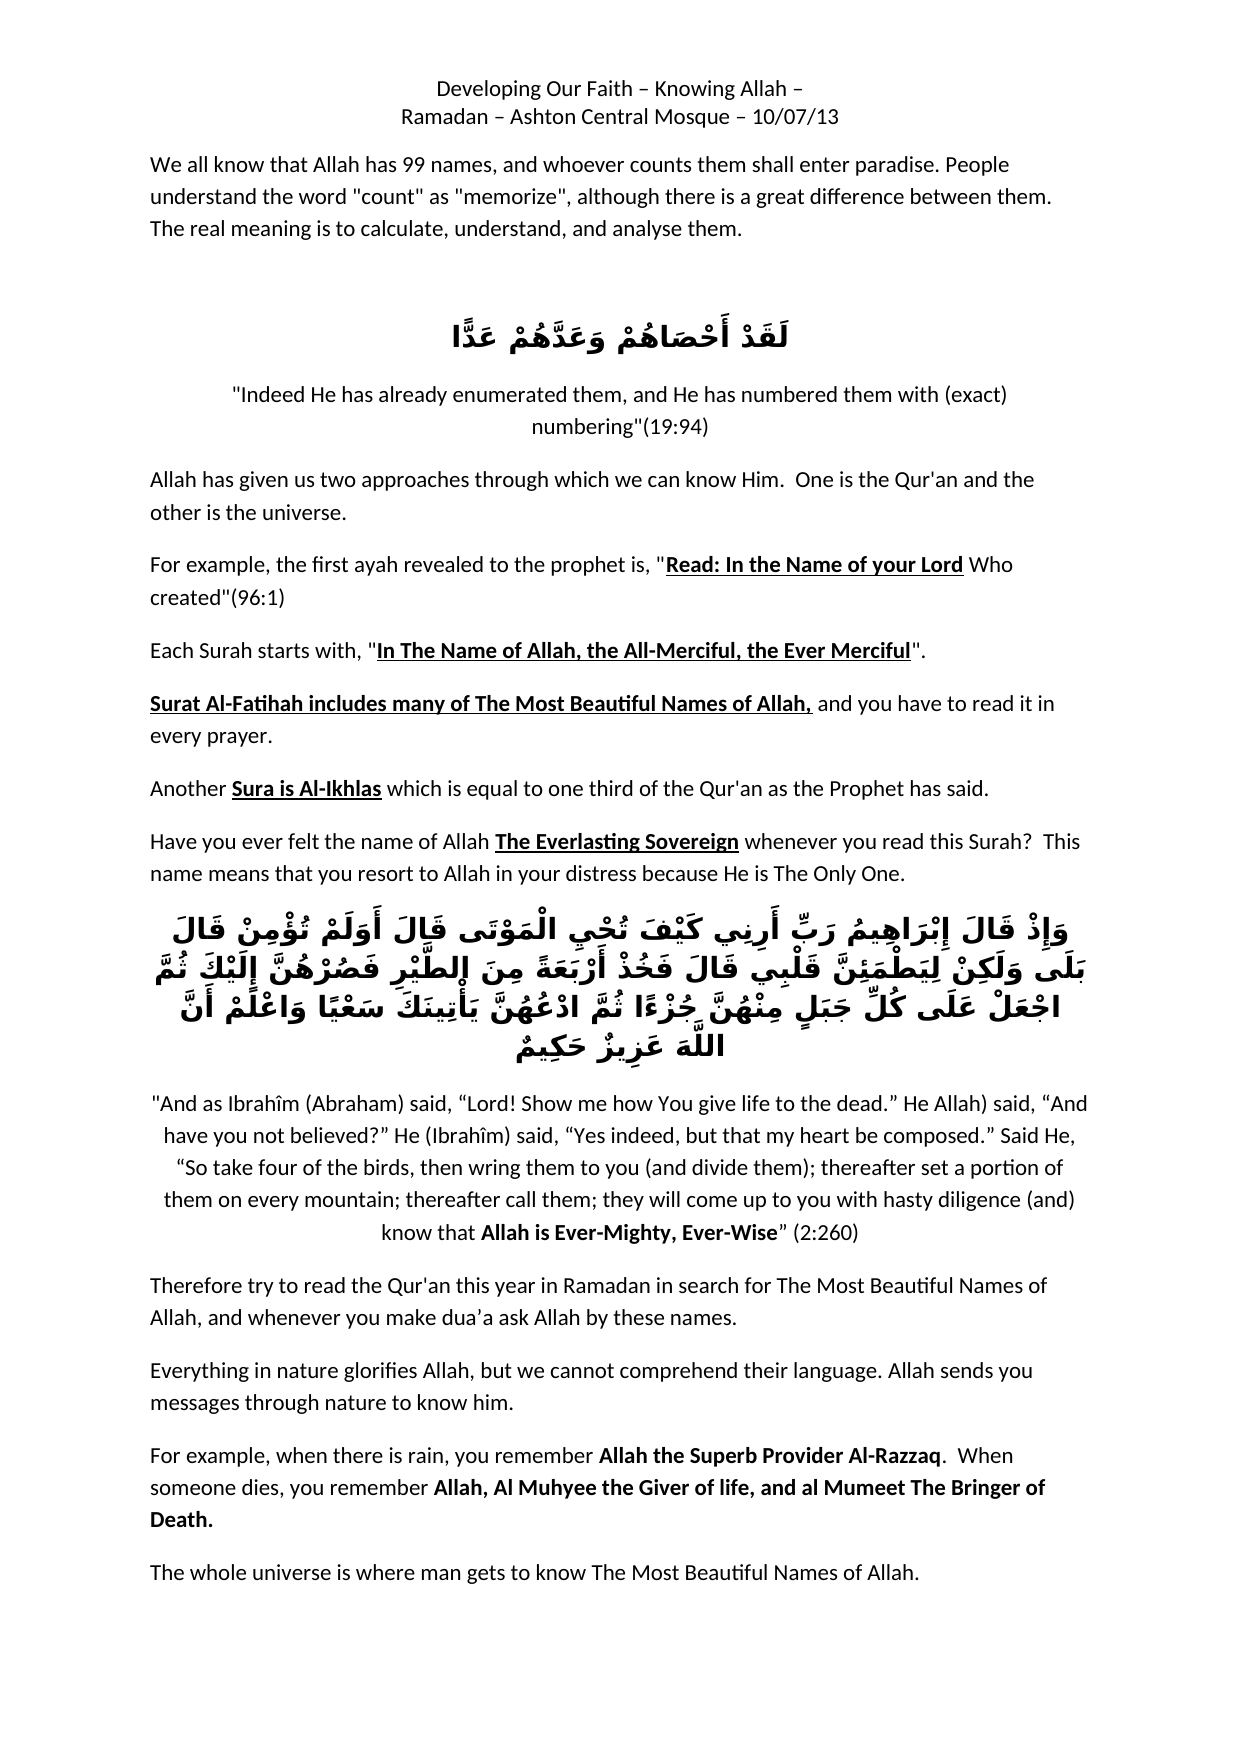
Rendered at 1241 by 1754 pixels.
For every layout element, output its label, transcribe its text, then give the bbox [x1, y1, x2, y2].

text Surat Al-Fatihah includes many of The Most Beautiful Names of Allah, and you have to read it in every prayer. [150, 689, 1090, 749]
text "And as Ibrahîm (Abraham) said, “Lord! Show me how You give life to the dead.” He Allah) said, “And have you not believed?” He (Ibrahîm) said, “Yes indeed, but that my heart be composed.” Said He, “So take four of the birds, then wring them to you (and divide them); thereafter set a portion of them on every mountain; thereafter call them; they will come up to you with hasty diligence (and) know that Allah is Ever-Mighty, Ever-Wise” (2:260) [150, 1089, 1090, 1246]
text وَإِذْ قَالَ إِبْرَاهِيمُ رَبِّ أَرِنِي كَيْفَ تُحْيِ الْمَوْتَى قَالَ أَوَلَمْ تُؤْمِنْ قَالَ بَلَى وَلَكِنْ لِيَطْمَئِنَّ قَلْبِي قَالَ فَخُذْ أَرْبَعَةً مِنَ الطَّيْرِ فَصُرْهُنَّ إِلَيْكَ ثُمَّ اجْعَلْ عَلَى كُلِّ جَبَلٍ مِنْهُنَّ جُزْءًا ثُمَّ ادْعُهُنَّ يَأْتِينَكَ سَعْيًا وَاعْلَمْ أَنَّ اللَّهَ عَزِيزٌ حَكِيمٌ [150, 912, 1090, 1063]
text We all know that Allah has 99 names, and whoever counts them shall enter paradise. People understand the word "count" as "memorize", although there is a great difference between them. The real meaning is to calculate, understand, and analyse them. [150, 150, 1090, 242]
text Therefore try to read the Qur'an this year in Ramadan in search for The Most Beautiful Names of Allah, and whenever you make dua’a ask Allah by these names. [150, 1271, 1090, 1331]
text Have you ever felt the name of Allah The Everlasting Sovereign whenever you read this Surah? This name means that you resort to Allah in your distress because He is The Only One. [150, 827, 1090, 887]
text Each Surah starts with, "In The Name of Allah, the All-Merciful, the Ever Merciful". [150, 636, 1090, 664]
text "Indeed He has already enumerated them, and He has numbered them with (exact) numbering"(19:94) [150, 380, 1090, 440]
text Everything in nature glorifies Allah, but we cannot comprehend their language. Allah sends you messages through nature to know him. [150, 1356, 1090, 1416]
text لَقَدْ أَحْصَاهُمْ وَعَدَّهُمْ عَدًّا [150, 320, 1090, 354]
text For example, when there is rain, you remember Allah the Superb Provider Al-Razzaq. When someone dies, you remember Allah, Al Muhyee the Giver of life, and al Mumeet The Bringer of Death. [150, 1441, 1090, 1533]
text For example, the first ayah revealed to the prophet is, "Read: In the Name of your Lord Who created"(96:1) [150, 551, 1090, 611]
text The whole universe is where man gets to know The Most Beautiful Names of Allah. [150, 1558, 1090, 1587]
text Allah has given us two approaches through which we can know Him. One is the Qur'an and the other is the universe. [150, 465, 1090, 526]
text Another Sura is Al-Ikhlas which is equal to one third of the Qur'an as the Prophet has said. [150, 774, 1090, 802]
